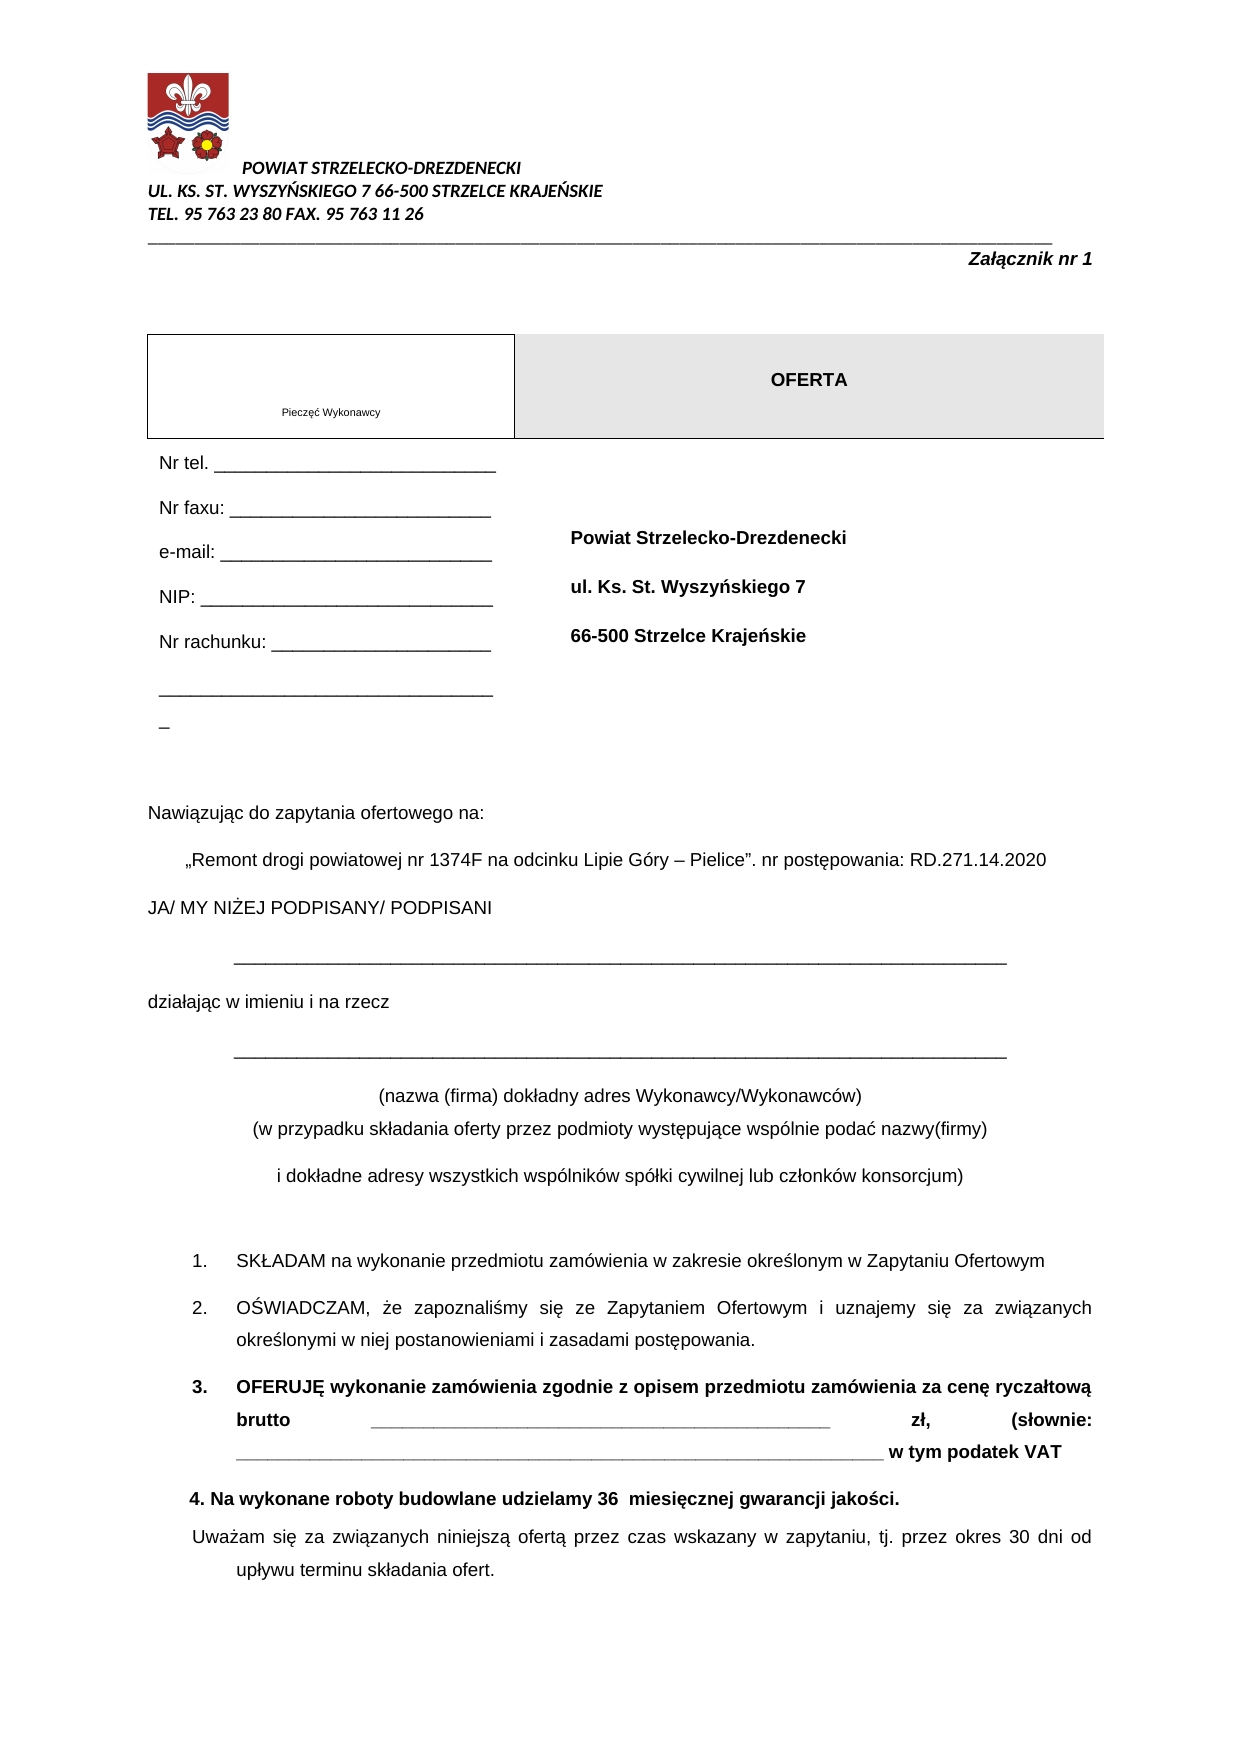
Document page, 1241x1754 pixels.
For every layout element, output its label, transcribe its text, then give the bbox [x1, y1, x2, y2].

table_cell 2. OŚWIADCZAM, że zapoznaliśmy się ze Zapytaniem Ofertowym i uznajemy się za związanych określonymi w niej postanowieniami i zasadami postępowania. [140, 1290, 1100, 1370]
picture [147, 73, 229, 174]
table_cell __________________________________________________________________________ [140, 938, 1100, 984]
table_cell „Remont drogi powiatowej nr 1374F na odcinku Lipie Góry – Pielice”. nr postępowania: RD.271.14.2020 [140, 843, 1100, 890]
table_cell Nr tel. ___________________________ Nr faxu: _________________________ e-mail: __________________________ NIP: ____________________________ Nr rachunku: _____________________ _________________________________ [148, 439, 514, 749]
table_cell 1. SKŁADAM na wykonanie przedmiotu zamówienia w zakresie określonym w Zapytaniu Ofertowym [140, 1224, 1100, 1290]
list Załącznik nr 1 [223, 247, 1093, 269]
table_header OFERTA [515, 334, 1104, 438]
table_cell JA/ MY NIŻEJ PODPISANY/ PODPISANI [140, 890, 1100, 937]
table_cell 3. OFERUJĘ wykonanie zamówienia zgodnie z opisem przedmiotu zamówienia za cenę ryczałtową brutto ____________________________________________ zł, (słownie: ______________________________________________________________ w tym podatek VAT [140, 1370, 1100, 1482]
table_cell Powiat Strzelecko-Drezdenecki ul. Ks. St. Wyszyńskiego 7 66-500 Strzelce Krajeńskie [514, 439, 1104, 749]
table_header Nawiązując do zapytania ofertowego na: [140, 796, 1100, 843]
table_header Pieczęć Wykonawcy [148, 335, 514, 438]
table_cell (nazwa (firma) dokładny adres Wykonawcy/Wykonawców) (w przypadku składania oferty przez podmioty występujące wspólnie podać nazwy(firmy) [140, 1079, 1100, 1158]
table_cell działając w imieniu i na rzecz [140, 985, 1100, 1032]
table_cell i dokładne adresy wszystkich wspólników spółki cywilnej lub członków konsorcjum) [140, 1159, 1100, 1224]
table_cell 4. Na wykonane roboty budowlane udzielamy 36 miesięcznej gwarancji jakości. Uważam się za związanych niniejszą ofertą przez czas wskazany w zapytaniu, tj. przez okres 30 dni od upływu terminu składania ofert. [140, 1482, 1100, 1599]
table_cell __________________________________________________________________________ [140, 1032, 1100, 1079]
